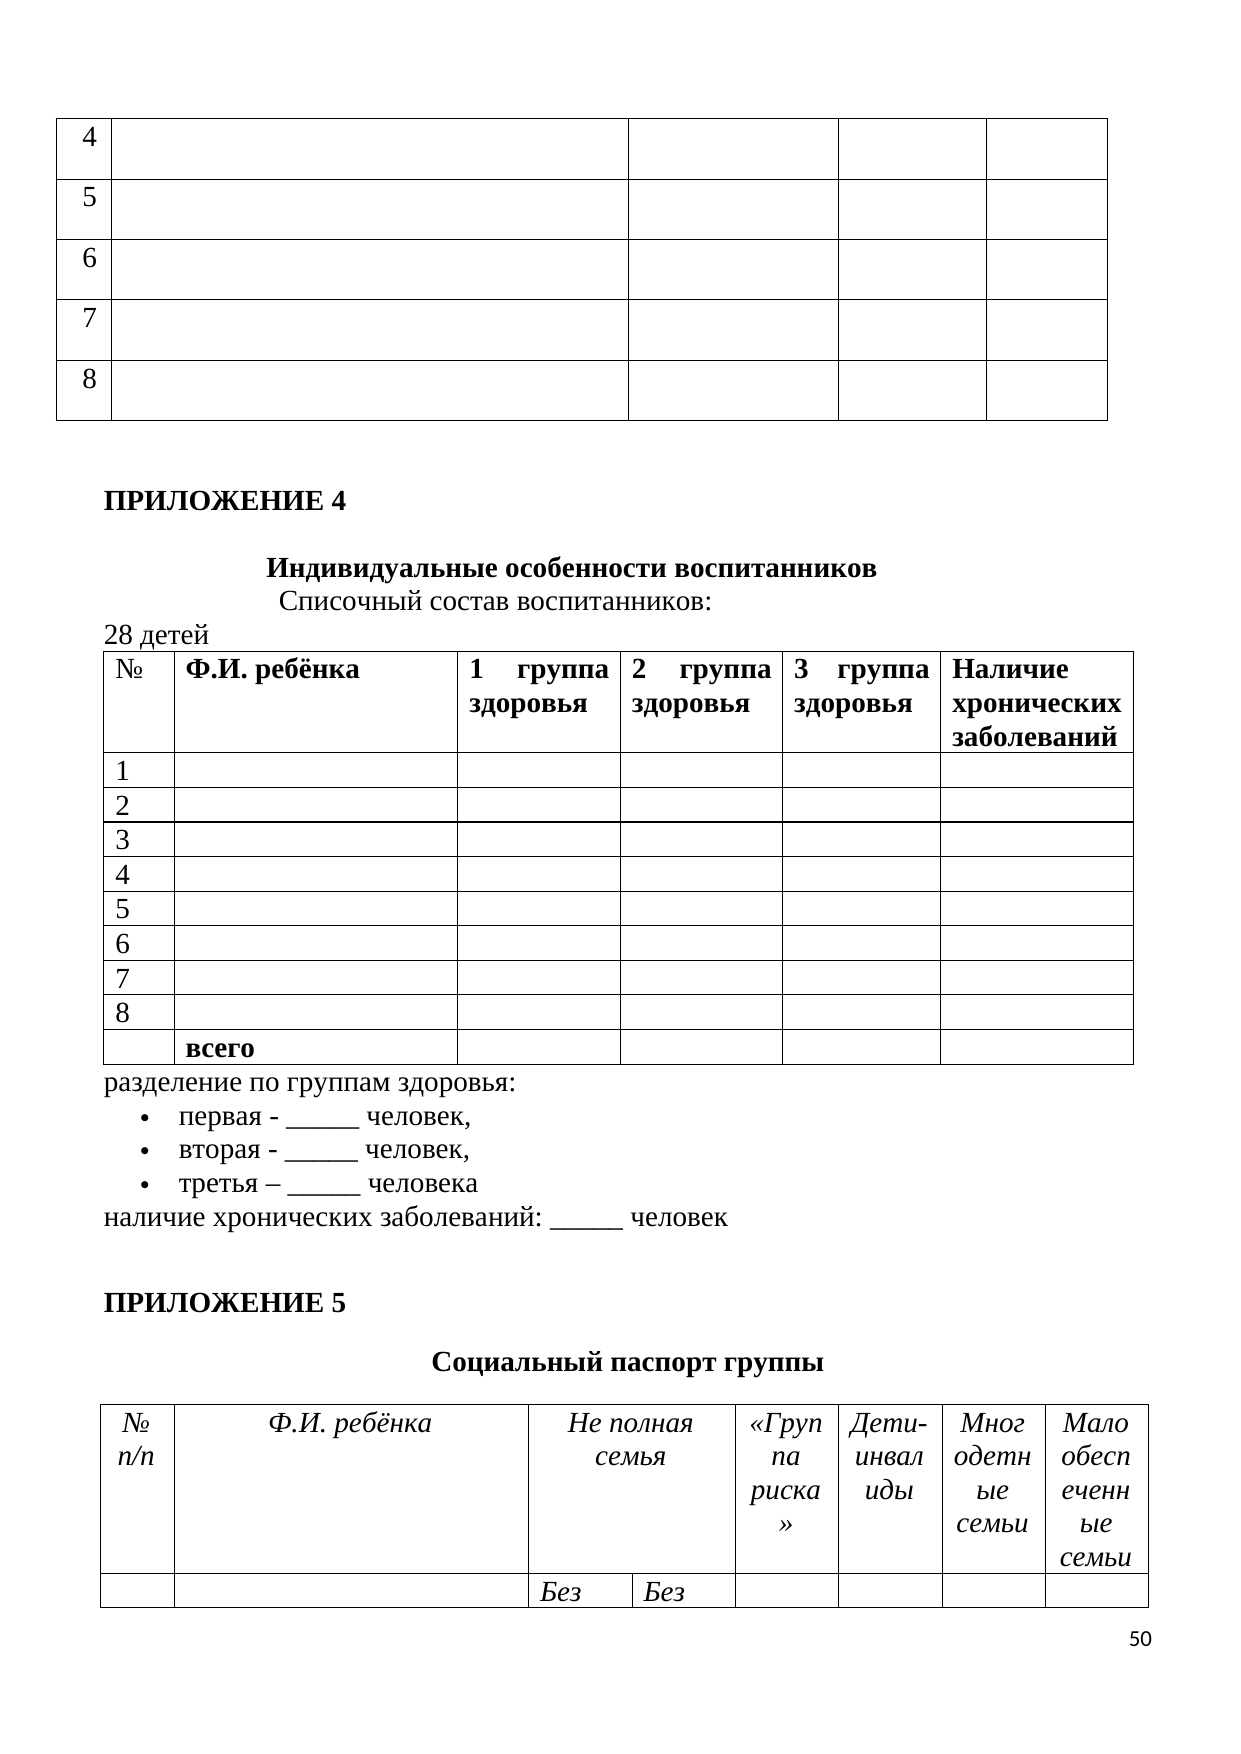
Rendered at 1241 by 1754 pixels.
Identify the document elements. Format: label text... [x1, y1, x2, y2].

table_cell [112, 240, 628, 299]
table_cell [175, 857, 457, 891]
table_cell 7 [104, 961, 174, 994]
table_cell [839, 361, 986, 420]
text наличие хронических заболеваний: _____ человек [103, 1199, 1152, 1232]
table_header Многодетные семьи [943, 1405, 1045, 1573]
table_cell 5 [104, 892, 174, 925]
table_cell [783, 857, 940, 891]
table_cell [941, 823, 1133, 856]
table_cell 5 [57, 180, 111, 239]
table_cell [621, 857, 782, 891]
table_cell [175, 995, 457, 1029]
table_cell [839, 119, 986, 178]
table_cell [941, 1030, 1133, 1063]
table_cell [458, 926, 620, 960]
table_cell [839, 180, 986, 239]
table_header «Группа риска» [736, 1405, 838, 1573]
table_cell [458, 857, 620, 891]
table_cell [839, 1574, 942, 1607]
table_cell [941, 961, 1133, 994]
table_header 2 группа здоровья [621, 652, 782, 752]
table_cell [458, 961, 620, 994]
table_cell 6 [57, 240, 111, 299]
table_cell [783, 753, 940, 787]
table_cell 8 [104, 995, 174, 1029]
table_cell 1 [104, 753, 174, 787]
table_cell [941, 788, 1133, 821]
list третья – _____ человека [141, 1165, 1152, 1199]
table_cell [112, 300, 628, 360]
text Социальный паспорт группы [103, 1344, 1152, 1378]
table_cell 8 [57, 361, 111, 420]
table_cell 2 [104, 788, 174, 821]
table_cell 3 [104, 823, 174, 856]
table_cell [783, 926, 940, 960]
table_cell [943, 1574, 1045, 1607]
table_header Дети-инвалиды [839, 1405, 942, 1573]
table_cell [458, 753, 620, 787]
table_cell [783, 788, 940, 821]
table_cell [458, 995, 620, 1029]
table_header Наличие хронических заболеваний [941, 652, 1133, 752]
table_cell [621, 926, 782, 960]
table_cell [175, 753, 457, 787]
table_cell [458, 892, 620, 925]
text Списочный состав воспитанников: [103, 583, 1152, 617]
table_cell Без отца [633, 1574, 735, 1607]
table_cell [621, 788, 782, 821]
table_cell [941, 753, 1133, 787]
table_header № п/п [101, 1405, 174, 1573]
table_cell всего [175, 1030, 457, 1063]
table_cell [941, 995, 1133, 1029]
text разделение по группам здоровья: [103, 1064, 1152, 1098]
table_header № [104, 652, 174, 752]
text Индивидуальные особенности воспитанников [103, 550, 1152, 583]
table_cell [621, 1030, 782, 1063]
list первая - _____ человек, [141, 1098, 1152, 1132]
table_cell [783, 823, 940, 856]
table_header Ф.И. ребёнка [175, 652, 457, 752]
table_cell [621, 753, 782, 787]
text ПРИЛОЖЕНИЕ 4 [103, 483, 1152, 516]
table_cell [941, 926, 1133, 960]
table_cell [783, 892, 940, 925]
table_header Ф.И. ребёнка [175, 1405, 528, 1573]
table_cell [629, 240, 838, 299]
table_cell [112, 119, 628, 178]
table_cell 4 [104, 857, 174, 891]
table_cell [629, 119, 838, 178]
table_cell [941, 857, 1133, 891]
table_cell [783, 1030, 940, 1063]
table_cell [783, 961, 940, 994]
table_cell [175, 892, 457, 925]
table_cell [175, 961, 457, 994]
table_cell [112, 180, 628, 239]
table_cell [987, 240, 1107, 299]
table_cell [783, 995, 940, 1029]
table_cell [629, 180, 838, 239]
table_cell [621, 823, 782, 856]
table_cell [987, 361, 1107, 420]
table_cell [621, 892, 782, 925]
table_cell 6 [104, 926, 174, 960]
table_cell [175, 788, 457, 821]
table_cell [458, 788, 620, 821]
table_cell [458, 1030, 620, 1063]
table_cell [101, 1574, 174, 1607]
table_cell [175, 926, 457, 960]
table_cell [987, 180, 1107, 239]
table_header Малообеспеченные семьи [1046, 1405, 1148, 1573]
list вторая - _____ человек, [141, 1132, 1152, 1165]
table_cell Без матери [529, 1574, 632, 1607]
table_header Не полная семья [529, 1405, 735, 1573]
table_cell [175, 823, 457, 856]
table_cell [987, 119, 1107, 178]
table_cell [736, 1574, 838, 1607]
table_cell [104, 1030, 174, 1063]
table_cell [458, 823, 620, 856]
table_cell [941, 892, 1133, 925]
table_cell [621, 961, 782, 994]
table_header 1 группа здоровья [458, 652, 620, 752]
table_cell 4 [57, 119, 111, 178]
table_cell [112, 361, 628, 420]
text 28 детей [103, 617, 1152, 651]
table_header 3 группа здоровья [783, 652, 940, 752]
text ПРИЛОЖЕНИЕ 5 [103, 1285, 1152, 1319]
table_cell 7 [57, 300, 111, 360]
table_cell [629, 361, 838, 420]
table_cell [175, 1574, 528, 1607]
table_cell [839, 240, 986, 299]
table_cell [987, 300, 1107, 360]
table_cell [839, 300, 986, 360]
table_cell [629, 300, 838, 360]
table_cell [1046, 1574, 1148, 1607]
table_cell [621, 995, 782, 1029]
